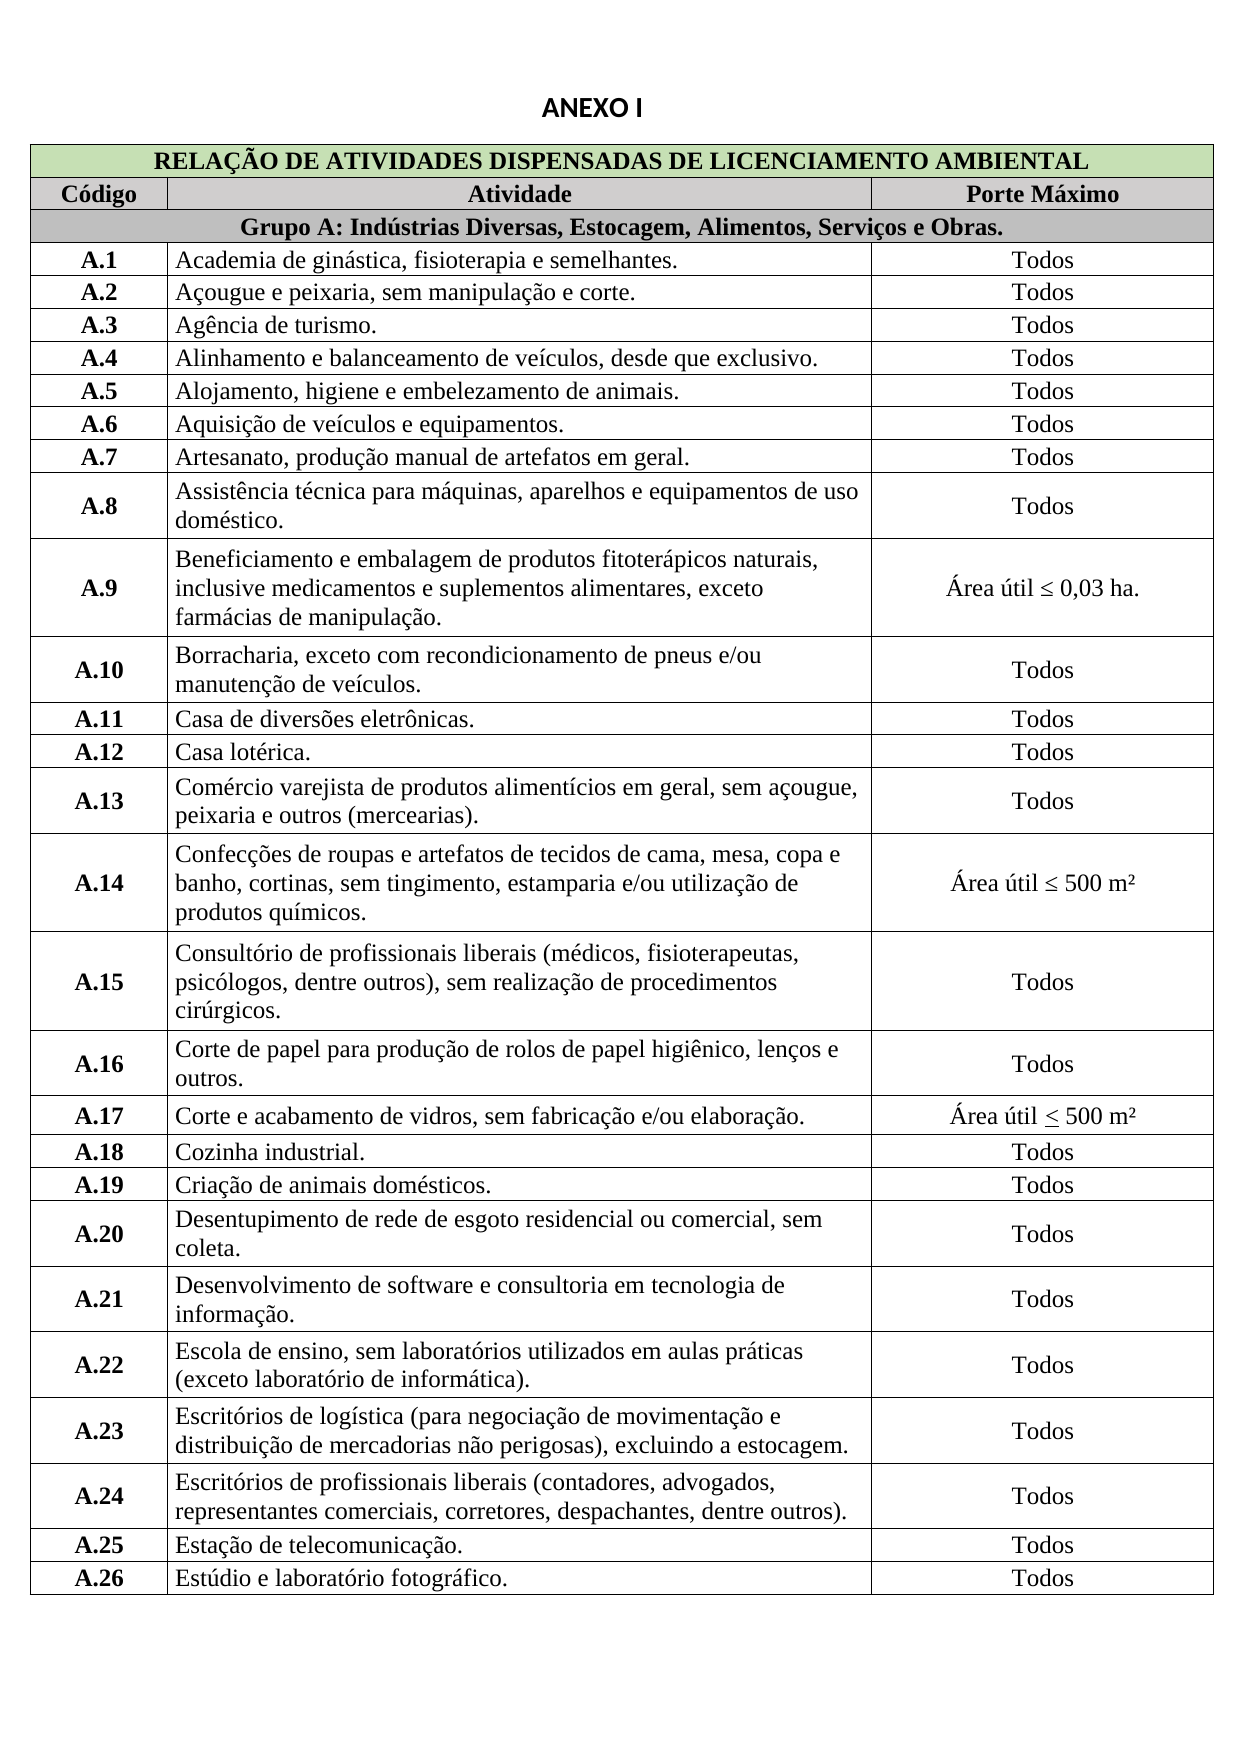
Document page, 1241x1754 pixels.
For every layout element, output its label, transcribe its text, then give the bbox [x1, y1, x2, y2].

table_cell A.4 [31, 342, 167, 373]
table_cell A.17 [31, 1096, 167, 1134]
table_cell Alojamento, higiene e embelezamento de animais. [168, 375, 871, 406]
table_cell Artesanato, produção manual de artefatos em geral. [168, 440, 871, 472]
table_cell Todos [872, 1529, 1213, 1561]
table_cell Estúdio e laboratório fotográfico. [168, 1562, 871, 1594]
table_cell Aquisição de veículos e equipamentos. [168, 407, 871, 439]
table_cell Confecções de roupas e artefatos de tecidos de cama, mesa, copa e banho, cortinas, sem tingimento, estamparia e/ou utilização de produtos químicos. [168, 834, 871, 931]
table_cell Cozinha industrial. [168, 1135, 871, 1167]
table_cell Criação de animais domésticos. [168, 1168, 871, 1200]
table_cell Desentupimento de rede de esgoto residencial ou comercial, sem coleta. [168, 1201, 871, 1266]
table_cell Todos [872, 637, 1213, 702]
text ANEXO I [29, 89, 1063, 124]
table_cell Estação de telecomunicação. [168, 1529, 871, 1561]
table_cell Alinhamento e balanceamento de veículos, desde que exclusivo. [168, 342, 871, 373]
table_cell Todos [872, 342, 1213, 373]
table_cell A.23 [31, 1398, 167, 1462]
table_cell A.16 [31, 1031, 167, 1095]
table_cell Escritórios de logística (para negociação de movimentação e distribuição de mercadorias não perigosas), excluindo a estocagem. [168, 1398, 871, 1462]
table_cell Todos [872, 1464, 1213, 1528]
table_cell Desenvolvimento de software e consultoria em tecnologia de informação. [168, 1267, 871, 1331]
table_cell Área útil < 500 m² [872, 1096, 1213, 1134]
table_cell A.13 [31, 768, 167, 833]
table_cell Escola de ensino, sem laboratórios utilizados em aulas práticas (exceto laboratório de informática). [168, 1332, 871, 1397]
table_cell Todos [872, 768, 1213, 833]
table_cell Beneficiamento e embalagem de produtos fitoterápicos naturais, inclusive medicamentos e suplementos alimentares, exceto farmácias de manipulação. [168, 539, 871, 636]
table_cell Todos [872, 1168, 1213, 1200]
table_cell Agência de turismo. [168, 309, 871, 341]
table_cell Todos [872, 1398, 1213, 1462]
table_cell Todos [872, 276, 1213, 308]
table_cell A.12 [31, 735, 167, 767]
table_cell A.9 [31, 539, 167, 636]
table_cell Todos [872, 375, 1213, 406]
table_cell Todos [872, 1562, 1213, 1594]
table_cell Todos [872, 309, 1213, 341]
table_cell Todos [872, 932, 1213, 1030]
table_cell Escritórios de profissionais liberais (contadores, advogados, representantes comerciais, corretores, despachantes, dentre outros). [168, 1464, 871, 1528]
table_cell A.3 [31, 309, 167, 341]
table_cell Código [31, 178, 167, 209]
table_cell Todos [872, 703, 1213, 734]
table_cell A.14 [31, 834, 167, 931]
table_cell Academia de ginástica, fisioterapia e semelhantes. [168, 243, 871, 275]
table_cell Todos [872, 1332, 1213, 1397]
table_cell Todos [872, 1267, 1213, 1331]
table_cell A.25 [31, 1529, 167, 1561]
table_cell A.5 [31, 375, 167, 406]
table_cell Todos [872, 1201, 1213, 1266]
table_cell A.11 [31, 703, 167, 734]
table_cell Porte Máximo [872, 178, 1213, 209]
table_cell Área útil ≤ 0,03 ha. [872, 539, 1213, 636]
table_cell A.26 [31, 1562, 167, 1594]
table_header RELAÇÃO DE ATIVIDADES DISPENSADAS DE LICENCIAMENTO AMBIENTAL [31, 145, 1213, 177]
table_cell Açougue e peixaria, sem manipulação e corte. [168, 276, 871, 308]
table_cell Todos [872, 243, 1213, 275]
table_cell Borracharia, exceto com recondicionamento de pneus e/ou manutenção de veículos. [168, 637, 871, 702]
table_cell Todos [872, 1135, 1213, 1167]
table_cell A.2 [31, 276, 167, 308]
table_cell Área útil ≤ 500 m² [872, 834, 1213, 931]
table_cell A.1 [31, 243, 167, 275]
table_cell Comércio varejista de produtos alimentícios em geral, sem açougue, peixaria e outros (mercearias). [168, 768, 871, 833]
table_cell A.10 [31, 637, 167, 702]
table_cell A.6 [31, 407, 167, 439]
table_cell A.24 [31, 1464, 167, 1528]
table_cell Assistência técnica para máquinas, aparelhos e equipamentos de uso doméstico. [168, 473, 871, 537]
table_cell Todos [872, 735, 1213, 767]
table_cell Grupo A: Indústrias Diversas, Estocagem, Alimentos, Serviços e Obras. [31, 210, 1213, 242]
table_cell A.15 [31, 932, 167, 1030]
table_cell Casa lotérica. [168, 735, 871, 767]
table_cell A.20 [31, 1201, 167, 1266]
table_cell A.19 [31, 1168, 167, 1200]
table_cell A.8 [31, 473, 167, 537]
table_cell A.18 [31, 1135, 167, 1167]
table_cell Todos [872, 407, 1213, 439]
table_cell A.7 [31, 440, 167, 472]
table_cell Consultório de profissionais liberais (médicos, fisioterapeutas, psicólogos, dentre outros), sem realização de procedimentos cirúrgicos. [168, 932, 871, 1030]
table_cell Atividade [168, 178, 871, 209]
table_cell A.21 [31, 1267, 167, 1331]
table_cell Casa de diversões eletrônicas. [168, 703, 871, 734]
table_cell Corte e acabamento de vidros, sem fabricação e/ou elaboração. [168, 1096, 871, 1134]
table_cell Todos [872, 473, 1213, 537]
table_cell A.22 [31, 1332, 167, 1397]
table_cell Todos [872, 440, 1213, 472]
table_cell Corte de papel para produção de rolos de papel higiênico, lenços e outros. [168, 1031, 871, 1095]
table_cell Todos [872, 1031, 1213, 1095]
